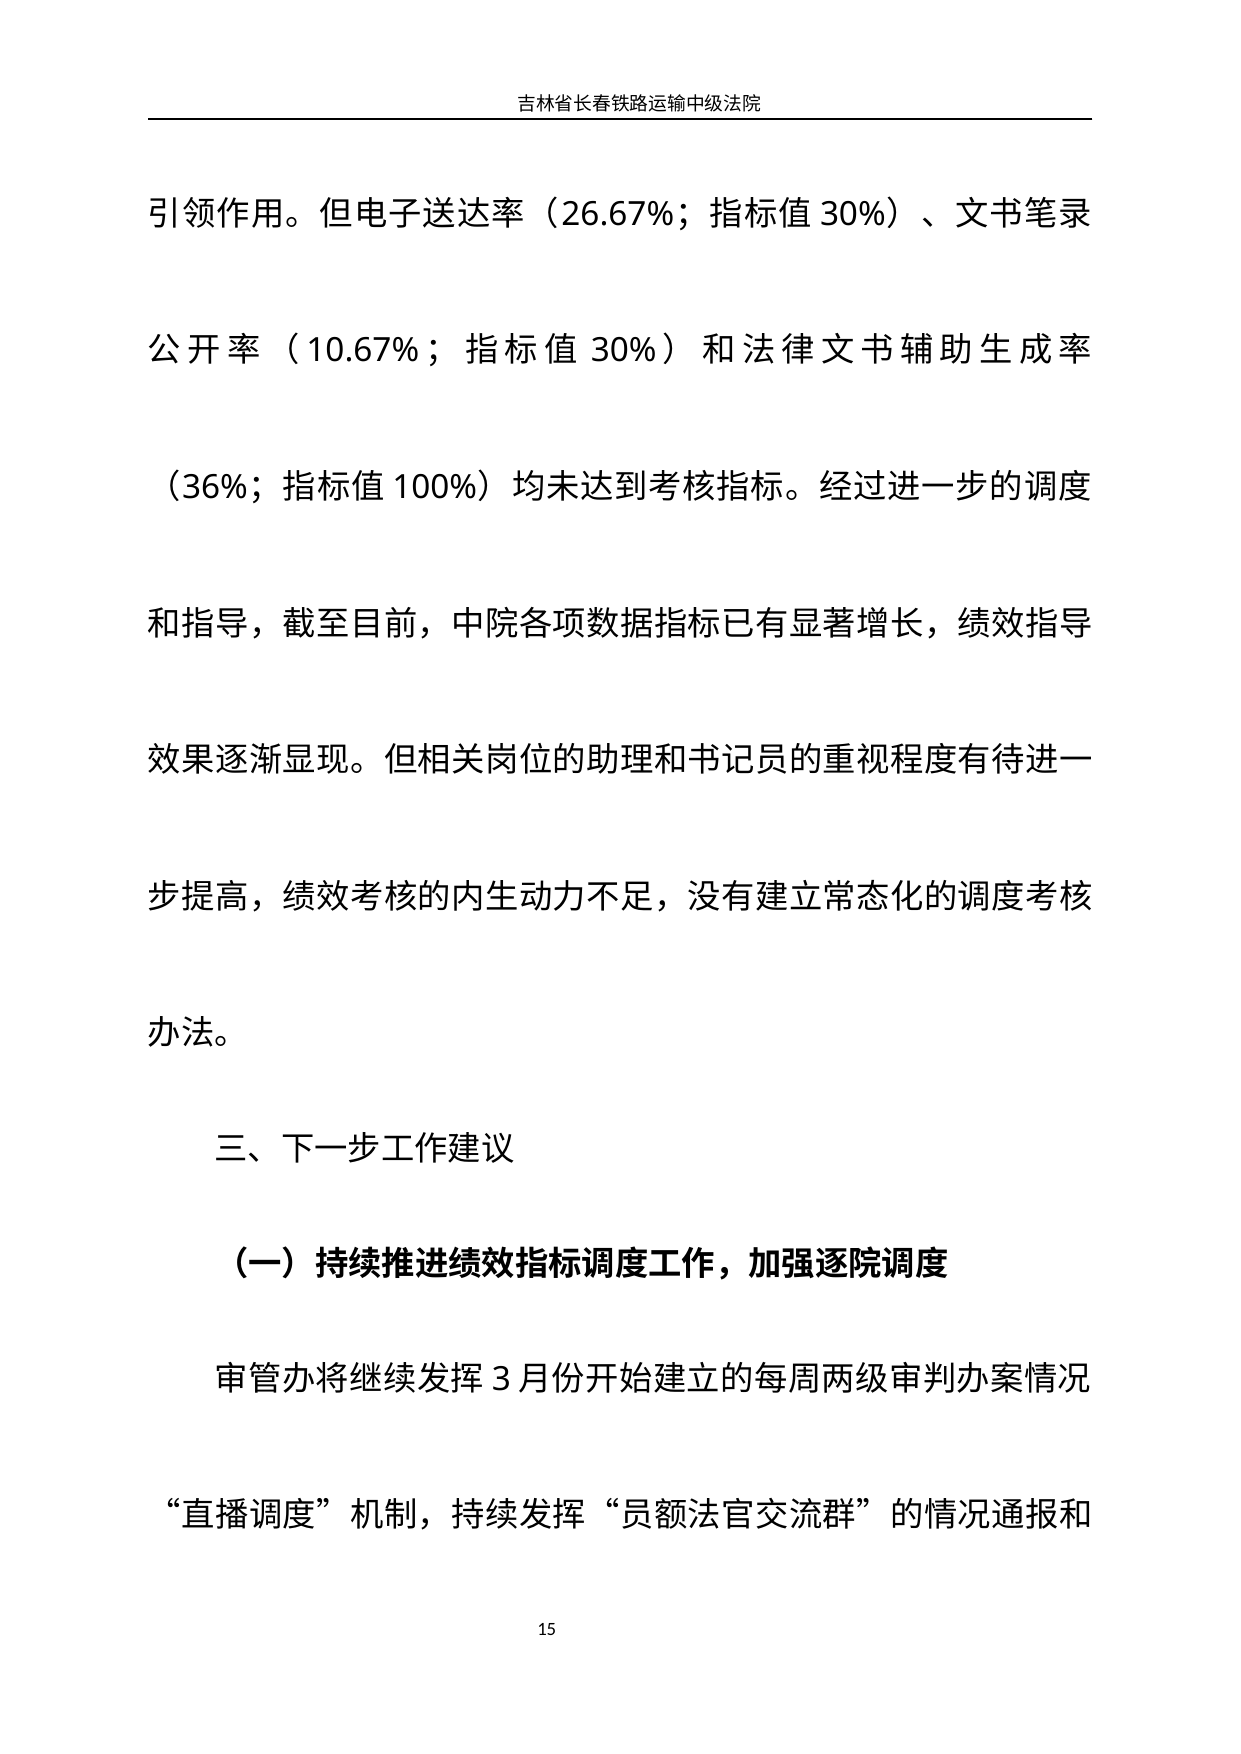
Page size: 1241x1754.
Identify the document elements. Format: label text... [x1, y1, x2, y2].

text 三、下一步工作建议 [148, 1100, 1092, 1191]
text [148, 165, 1092, 1076]
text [148, 1330, 1092, 1558]
text （一）持续推进绩效指标调度工作，加强逐院调度 [148, 1215, 1092, 1306]
